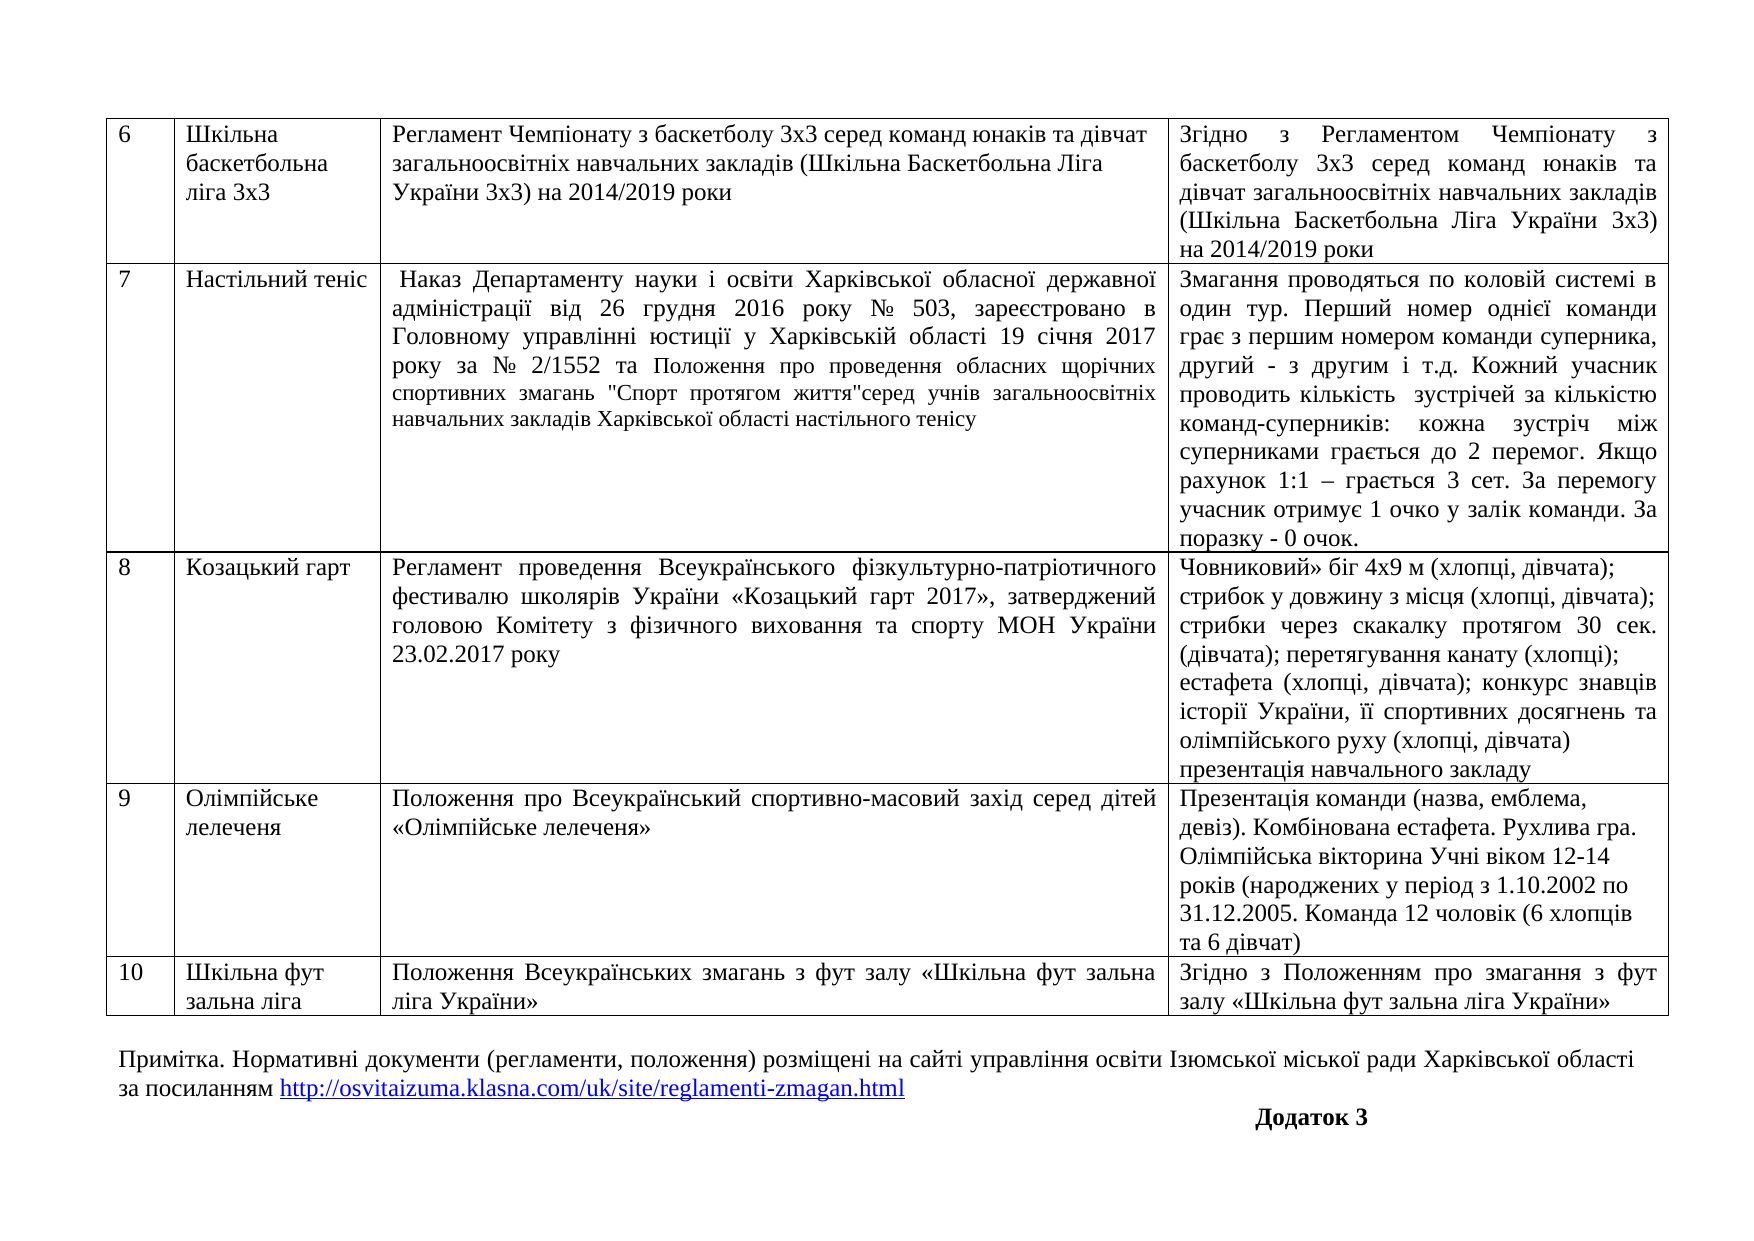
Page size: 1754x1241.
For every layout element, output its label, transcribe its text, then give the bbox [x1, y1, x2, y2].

text Примітка. Нормативні документи (регламенти, положення) розміщені на сайті управління освіти Ізюмської міської ради Харківської області за посиланням http://osvitaizuma.klasna.com/uk/site/reglamenti-zmagan.html [118, 1044, 1636, 1102]
table_cell Згідно з Положенням про змагання з фут залу «Шкільна фут зальна ліга України» [1169, 957, 1668, 1014]
table_cell Наказ Департаменту науки і освіти Харківської обласної державної адміністрації від 26 грудня 2016 року № 503, зареєстровано в Головному управлінні юстиції у Харківській області 19 січня 2017 року за № 2/1552 та Положення про проведення обласних щорічних спортивних змагань "Спорт протягом життя"серед учнів загальноосвітніх навчальних закладів Харківської області настільного тенісу [381, 264, 1168, 551]
table_cell Настільний теніс [175, 264, 380, 551]
table_cell 9 [107, 784, 174, 956]
table_cell Олімпійське лелеченя [175, 784, 380, 956]
table_cell 6 [107, 119, 174, 263]
table_cell Козацький гарт [175, 553, 380, 782]
table_cell Презентація команди (назва, емблема, девіз). Комбінована естафета. Рухлива гра. Олімпійська вікторина Учні віком 12-14 років (народжених у період з 1.10.2002 по 31.12.2005. Команда 12 чоловік (6 хлопців та 6 дівчат) [1169, 784, 1668, 956]
table_cell Шкільна баскетбольна ліга 3х3 [175, 119, 380, 263]
table_cell Шкільна фут зальна ліга [175, 957, 380, 1014]
table_cell Човниковий» біг 4х9 м (хлопці, дівчата); стрибок у довжину з місця (хлопці, дівчата); стрибки через скакалку протягом 30 сек. (дівчата); перетягування канату (хлопці); естафета (хлопці, дівчата); конкурс знавців історії України, її спортивних досягнень та олімпійського руху (хлопці, дівчата) презентація навчального закладу [1169, 553, 1668, 782]
table_cell 7 [107, 264, 174, 551]
table_cell Положення Всеукраїнських змагань з фут залу «Шкільна фут зальна ліга України» [381, 957, 1168, 1014]
table_cell 8 [107, 553, 174, 782]
table_cell Положення про Всеукраїнський спортивно-масовий захід серед дітей «Олімпійське лелеченя» [381, 784, 1168, 956]
text Додаток 3 [1255, 1102, 1636, 1131]
table_cell Регламент проведення Всеукраїнського фізкультурно-патріотичного фестивалю школярів України «Козацький гарт 2017», затверджений головою Комітету з фізичного виховання та спорту МОН України 23.02.2017 року [381, 553, 1168, 782]
table_cell 10 [107, 957, 174, 1014]
table_cell Регламент Чемпіонату з баскетболу 3х3 серед команд юнаків та дівчат загальноосвітніх навчальних закладів (Шкільна Баскетбольна Ліга України 3х3) на 2014/2019 роки [381, 119, 1168, 263]
table_cell Згідно з Регламентом Чемпіонату з баскетболу 3х3 серед команд юнаків та дівчат загальноосвітніх навчальних закладів (Шкільна Баскетбольна Ліга України 3х3) на 2014/2019 роки [1169, 119, 1668, 263]
table_cell Змагання проводяться по коловій системі в один тур. Перший номер однієї команди грає з першим номером команди суперника, другий - з другим i т.д. Кожний учасник проводить кiлькість зустрічей за кількістю команд-суперників: кожна зустрiч мiж суперниками грається до 2 перемог. Якщо рахунок 1:1 – грається 3 сет. За перемогу учасник отримує 1 очко у залiк команди. За поразку - 0 очок. [1169, 264, 1668, 551]
